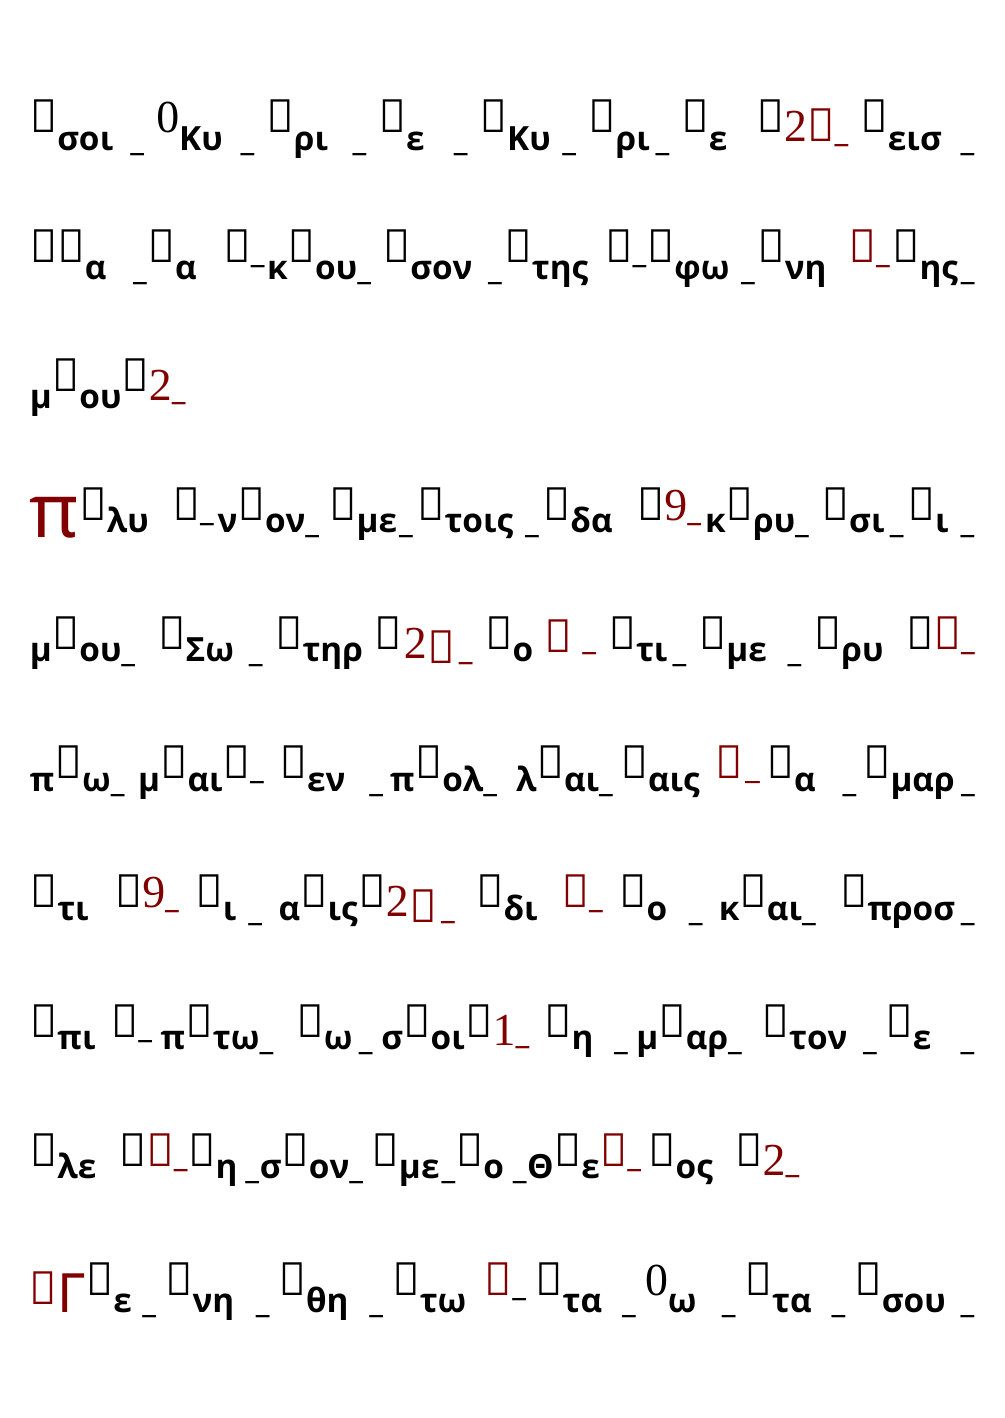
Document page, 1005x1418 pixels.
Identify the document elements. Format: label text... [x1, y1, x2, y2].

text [29, 1192, 974, 1321]
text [29, 29, 974, 417]
text πλυ_ νον_ με_ τοις_ δα_ κρυ_ σι_ ι_ μου_ Σω_ τηρ_ ο_ τι_ με_ ρυ_ πω_ μαι_ εν_ πολ_ λαι_.αις_ α_ μαρ_ τι_ ι_ αις_ δι_ ο_ και_ προσ_ πι_ πτω_ ω_ σοι_ η_ μαρ_ τον_ ε_ λε_ η_ σον_ με_ ο_ Θε_ ος_ [29, 417, 974, 1192]
